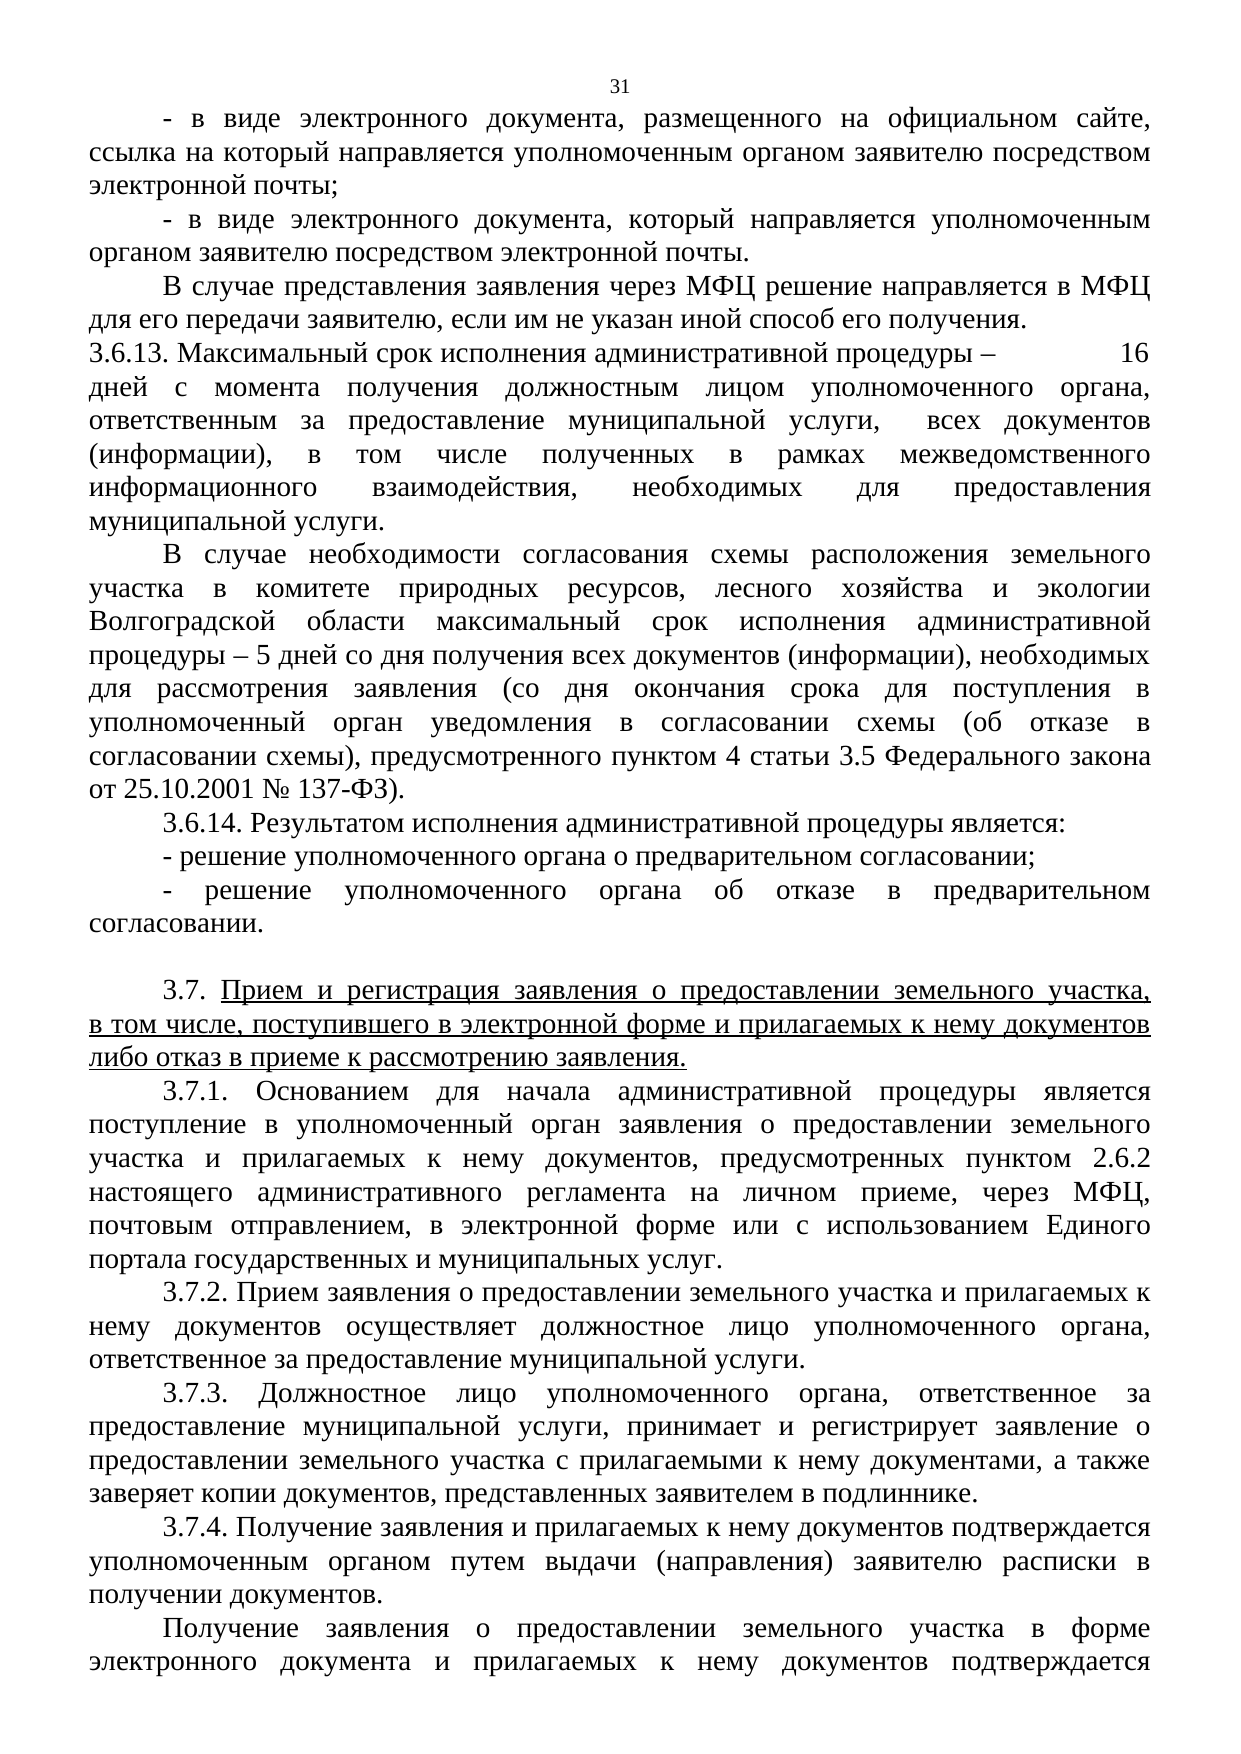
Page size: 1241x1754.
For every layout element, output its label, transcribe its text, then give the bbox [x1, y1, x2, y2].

text - решение уполномоченного органа об отказе в предварительном согласовании. [89, 872, 1152, 939]
text 3.6.13. Максимальный срок исполнения административной процедуры – 16 дней с момента получения должностным лицом уполномоченного органа, ответственным за предоставление муниципальной услуги, всех документов (информации), в том числе полученных в рамках межведомственного информационного взаимодействия, необходимых для предоставления муниципальной услуги. [89, 335, 1152, 536]
text 3.7.2. Прием заявления о предоставлении земельного участка и прилагаемых к нему документов осуществляет должностное лицо уполномоченного органа, ответственное за предоставление муниципальной услуги. [89, 1274, 1152, 1375]
text В случае необходимости согласования схемы расположения земельного участка в комитете природных ресурсов, лесного хозяйства и экологии Волгоградской области максимальный срок исполнения административной процедуры – 5 дней со дня получения всех документов (информации), необходимых для рассмотрения заявления (со дня окончания срока для поступления в уполномоченный орган уведомления в согласовании схемы (об отказе в согласовании схемы), предусмотренного пунктом 4 статьи 3.5 Федерального закона от 25.10.2001 № 137-ФЗ). [89, 536, 1152, 805]
text 3.7. Прием и регистрация заявления о предоставлении земельного участка, в том числе, поступившего в электронной форме и прилагаемых к нему документов либо отказ в приеме к рассмотрению заявления. [89, 972, 1152, 1073]
text 3.7.3. Должностное лицо уполномоченного органа, ответственное за предоставление муниципальной услуги, принимает и регистрирует заявление о предоставлении земельного участка с прилагаемыми к нему документами, а также заверяет копии документов, представленных заявителем в подлиннике. [89, 1375, 1152, 1509]
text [89, 1610, 1152, 1677]
text - решение уполномоченного органа о предварительном согласовании; [89, 838, 1152, 872]
text В случае представления заявления через МФЦ решение направляется в МФЦ для его передачи заявителю, если им не указан иной способ его получения. [89, 268, 1152, 335]
text 3.7.1. Основанием для начала административной процедуры является поступление в уполномоченный орган заявления о предоставлении земельного участка и прилагаемых к нему документов, предусмотренных пунктом 2.6.2 настоящего административного регламента на личном приеме, через МФЦ, почтовым отправлением, в электронной форме или с использованием Единого портала государственных и муниципальных услуг. [89, 1073, 1152, 1274]
text 3.7.4. Получение заявления и прилагаемых к нему документов подтверждается уполномоченным органом путем выдачи (направления) заявителю расписки в получении документов. [89, 1509, 1152, 1610]
text - в виде электронного документа, размещенного на официальном сайте, ссылка на который направляется уполномоченным органом заявителю посредством электронной почты; [89, 100, 1152, 201]
text - в виде электронного документа, который направляется уполномоченным органом заявителю посредством электронной почты. [89, 201, 1152, 268]
text 3.6.14. Результатом исполнения административной процедуры является: [89, 805, 1152, 838]
